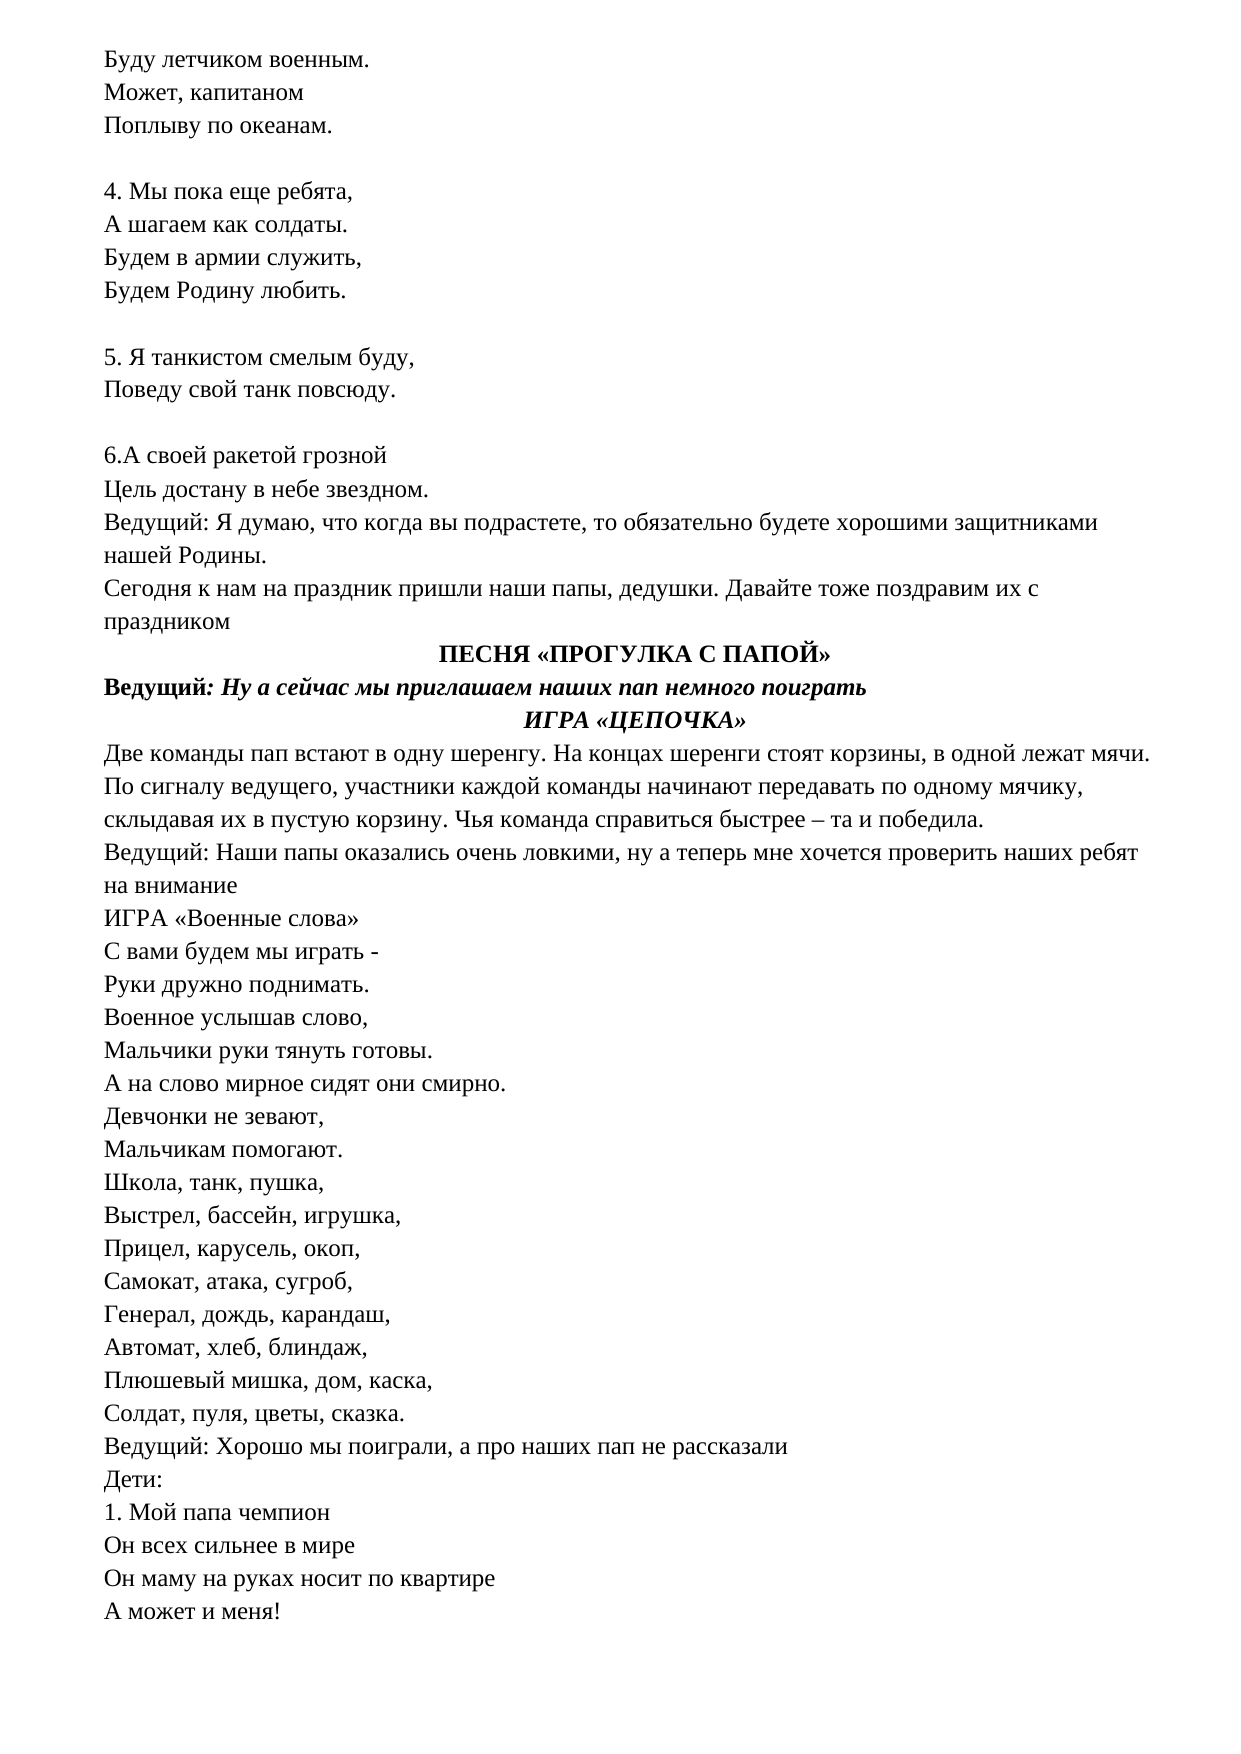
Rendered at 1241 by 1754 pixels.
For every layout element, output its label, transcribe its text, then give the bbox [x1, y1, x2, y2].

text Прицел, карусель, окоп, [103, 1233, 1167, 1262]
text Автомат, хлеб, блиндаж, [103, 1332, 1167, 1361]
text Поведу свой танк повсюду. [103, 374, 1167, 403]
text Девчонки не зевают, [103, 1101, 1167, 1130]
text ПЕСНЯ «ПРОГУЛКА С ПАПОЙ» [103, 639, 1167, 667]
text Поплыву по океанам. [103, 110, 1167, 139]
text Мальчики руки тянуть готовы. [103, 1035, 1167, 1064]
text Генерал, дождь, карандаш, [103, 1299, 1167, 1328]
text Школа, танк, пушка, [103, 1167, 1167, 1196]
text Сегодня к нам на праздник пришли наши папы, дедушки. Давайте тоже поздравим их с праздником [103, 573, 1167, 634]
text А может и меня! [103, 1596, 1167, 1625]
text 4. Мы пока еще ребята, [103, 176, 1167, 205]
text Плюшевый мишка, дом, каска, [103, 1365, 1167, 1394]
text А на слово мирное сидят они смирно. [103, 1068, 1167, 1097]
text Выстрел, бассейн, игрушка, [103, 1200, 1167, 1229]
text А шагаем как солдаты. [103, 209, 1167, 238]
text Мальчикам помогают. [103, 1134, 1167, 1163]
text Руки дружно поднимать. [103, 969, 1167, 998]
text Дети: [103, 1464, 1167, 1493]
text Самокат, атака, сугроб, [103, 1266, 1167, 1295]
text Может, капитаном [103, 77, 1167, 106]
text Будем Родину любить. [103, 276, 1167, 304]
text Он маму на руках носит по квартире [103, 1563, 1167, 1592]
text 1. Мой папа чемпион [103, 1497, 1167, 1526]
text Ведущий: Хорошо мы поиграли, а про наших пап не рассказали [103, 1431, 1167, 1460]
text Военное услышав слово, [103, 1002, 1167, 1031]
text Будем в армии служить, [103, 242, 1167, 271]
text Цель достану в небе звездном. [103, 474, 1167, 502]
text Солдат, пуля, цветы, сказка. [103, 1398, 1167, 1427]
text Ведущий: Наши папы оказались очень ловкими, ну а теперь мне хочется проверить наших ребят на внимание [103, 837, 1167, 899]
text ИГРА «Военные слова» [103, 903, 1167, 932]
text С вами будем мы играть - [103, 936, 1167, 965]
text Он всех сильнее в мире [103, 1530, 1167, 1559]
text 5. Я танкистом смелым буду, [103, 342, 1167, 370]
text 6.А своей ракетой грозной [103, 441, 1167, 469]
text ИГРА «ЦЕПОЧКА» [103, 705, 1167, 733]
text Две команды пап встают в одну шеренгу. На концах шеренги стоят корзины, в одной лежат мячи. По сигналу ведущего, участники каждой команды начинают передавать по одному мячику, склыдавая их в пустую корзину. Чья команда справиться быстрее – та и победила. [103, 738, 1167, 833]
text Ведущий: Я думаю, что когда вы подрастете, то обязательно будете хорошими защитниками нашей Родины. [103, 507, 1167, 568]
text Буду летчиком военным. [103, 44, 1167, 73]
text Ведущий: Ну а сейчас мы приглашаем наших пап немного поиграть [103, 672, 1167, 701]
